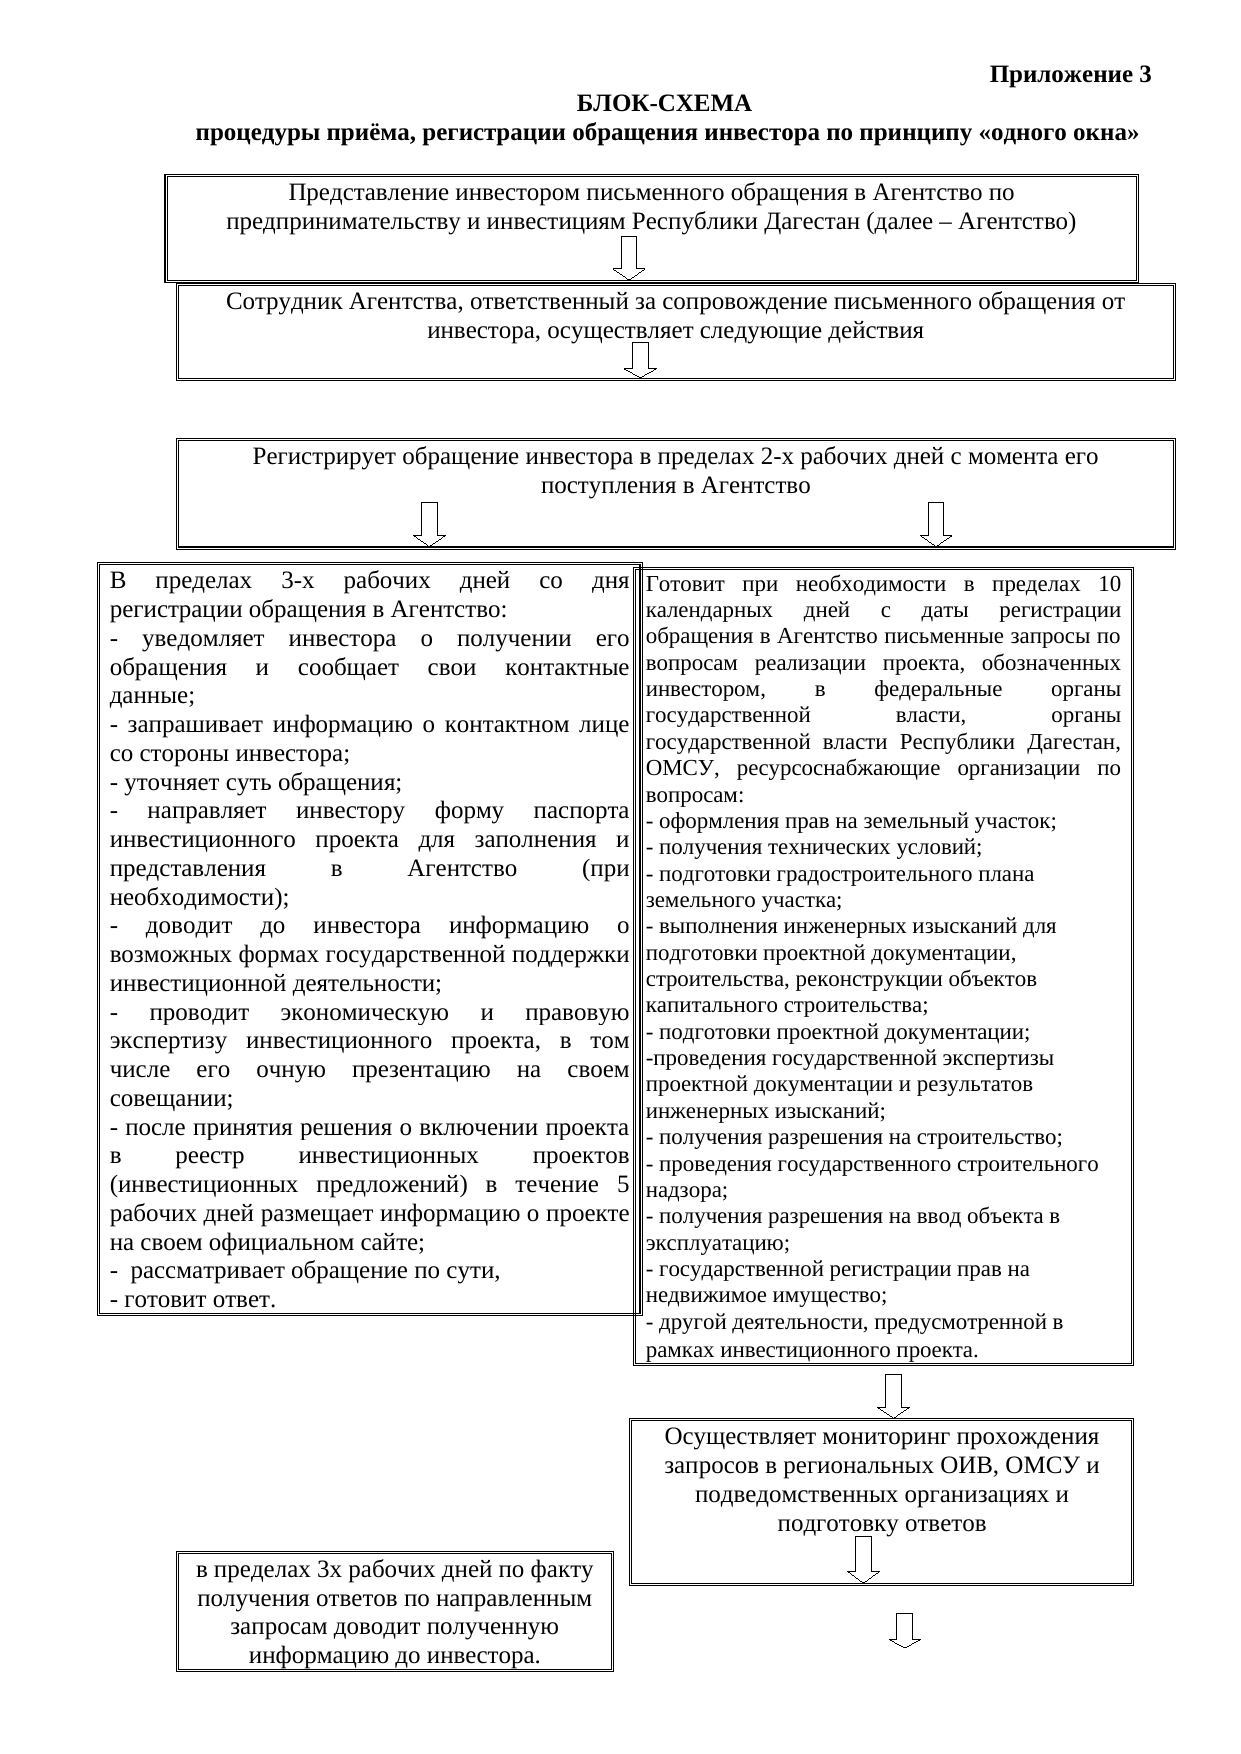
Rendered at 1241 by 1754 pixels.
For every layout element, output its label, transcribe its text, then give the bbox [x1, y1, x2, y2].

table_header Осуществляет мониторинг прохождения запросов в региональных ОИВ, ОМСУ и подведомственных организациях и подготовку ответов [632, 1421, 1131, 1583]
table_header Готовит при необходимости в пределах 10 календарных дней с даты регистрации обращения в Агентство письменные запросы по вопросам реализации проекта, обозначенных инвестором, в федеральные органы государственной власти, органы государственной власти Республики Дагестан, ОМСУ, ресурсоснабжающие организации по вопросам: - оформления прав на земельный участок; - получения технических условий; - подготовки градостроительного плана земельного участка; - выполнения инженерных изысканий для подготовки проектной документации, строительства, реконструкции объектов капитального строительства; - подготовки проектной документации; -проведения государственной экспертизы проектной документации и результатов инженерных изысканий; - получения разрешения на строительство; - проведения государственного строительного надзора; - получения разрешения на ввод объекта в эксплуатацию; - государственной регистрации прав на недвижимое имущество; - другой деятельности, предусмотренной в рамках инвестиционного проекта. [636, 570, 1131, 1363]
table_header в пределах 3х рабочих дней по факту получения ответов по направленным запросам доводит полученную информацию до инвестора. [179, 1554, 611, 1669]
table_header Сотрудник Агентства, ответственный за сопровождение письменного обращения от инвестора, осуществляет следующие действия [179, 286, 1173, 378]
table_header Представление инвестором письменного обращения в Агентство по предпринимательству и инвестициям Республики Дагестан (далее – Агентство) [168, 177, 1136, 280]
text БЛОК-СХЕМА [177, 88, 1152, 117]
table_header Регистрирует обращение инвестора в пределах 2-х рабочих дней с момента его поступления в Агентство [179, 441, 1173, 546]
text Приложение 3 [177, 59, 1152, 88]
text процедуры приёма, регистрации обращения инвестора по принципу «одного окна» [177, 117, 1152, 145]
table_header В пределах 3-х рабочих дней со дня регистрации обращения в Агентство: - уведомляет инвестора о получении его обращения и сообщает свои контактные данные; - запрашивает информацию о контактном лице со стороны инвестора; - уточняет суть обращения; - направляет инвестору форму паспорта инвестиционного проекта для заполнения и представления в Агентство (при необходимости); - доводит до инвестора информацию о возможных формах государственной поддержки инвестиционной деятельности; - проводит экономическую и правовую экспертизу инвестиционного проекта, в том числе его очную презентацию на своем совещании; - после принятия решения о включении проекта в реестр инвестиционных проектов (инвестиционных предложений) в течение 5 рабочих дней размещает информацию о проекте на своем официальном сайте; - рассматривает обращение по сути, - готовит ответ. [100, 565, 639, 1313]
